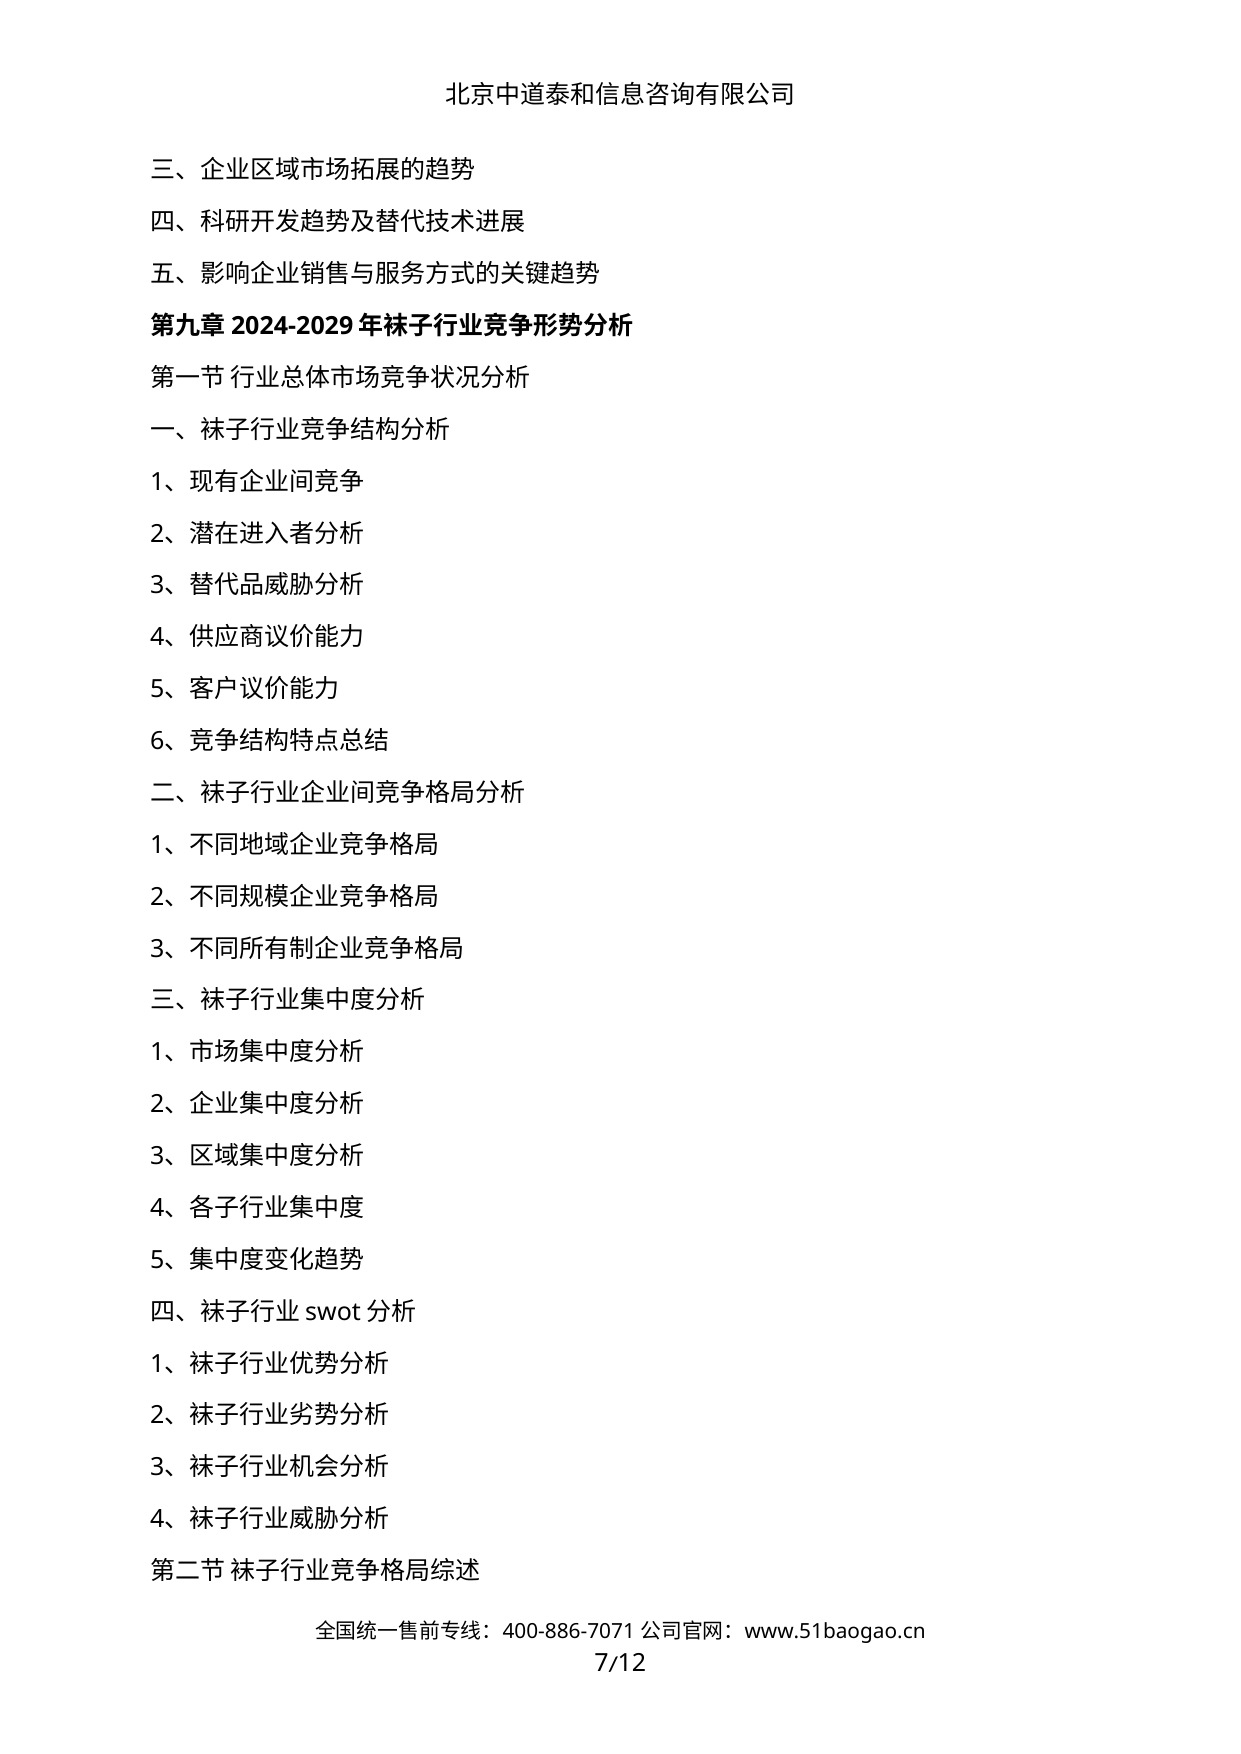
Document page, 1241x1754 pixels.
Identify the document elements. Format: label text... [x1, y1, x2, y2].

text 三、企业区域市场拓展的趋势 [150, 150, 1090, 186]
text 5、客户议价能力 [150, 669, 1090, 705]
text 1、袜子行业优势分析 [150, 1343, 1090, 1379]
text 一、袜子行业竞争结构分析 [150, 409, 1090, 446]
text 第一节 行业总体市场竞争状况分析 [150, 357, 1090, 394]
text 四、袜子行业swot分析 [150, 1291, 1090, 1327]
text 1、市场集中度分析 [150, 1032, 1090, 1068]
text 6、竞争结构特点总结 [150, 721, 1090, 757]
text 3、区域集中度分析 [150, 1136, 1090, 1172]
text 4、各子行业集中度 [150, 1187, 1090, 1224]
text 1、不同地域企业竞争格局 [150, 824, 1090, 861]
text 4、供应商议价能力 [150, 617, 1090, 653]
text 2、潜在进入者分析 [150, 513, 1090, 549]
text 五、影响企业销售与服务方式的关键趋势 [150, 254, 1090, 290]
text 1、现有企业间竞争 [150, 461, 1090, 497]
text 三、袜子行业集中度分析 [150, 980, 1090, 1016]
text 第二节 袜子行业竞争格局综述 [150, 1551, 1090, 1587]
text 4、袜子行业威胁分析 [150, 1499, 1090, 1535]
text 第九章 2024-2029年袜子行业竞争形势分析 [150, 306, 1090, 342]
text 2、不同规模企业竞争格局 [150, 876, 1090, 912]
text 二、袜子行业企业间竞争格局分析 [150, 772, 1090, 809]
text 2、企业集中度分析 [150, 1084, 1090, 1120]
text 3、不同所有制企业竞争格局 [150, 928, 1090, 964]
text 3、替代品威胁分析 [150, 565, 1090, 601]
text 2、袜子行业劣势分析 [150, 1395, 1090, 1431]
text 四、科研开发趋势及替代技术进展 [150, 202, 1090, 238]
text 5、集中度变化趋势 [150, 1239, 1090, 1276]
text 3、袜子行业机会分析 [150, 1447, 1090, 1483]
